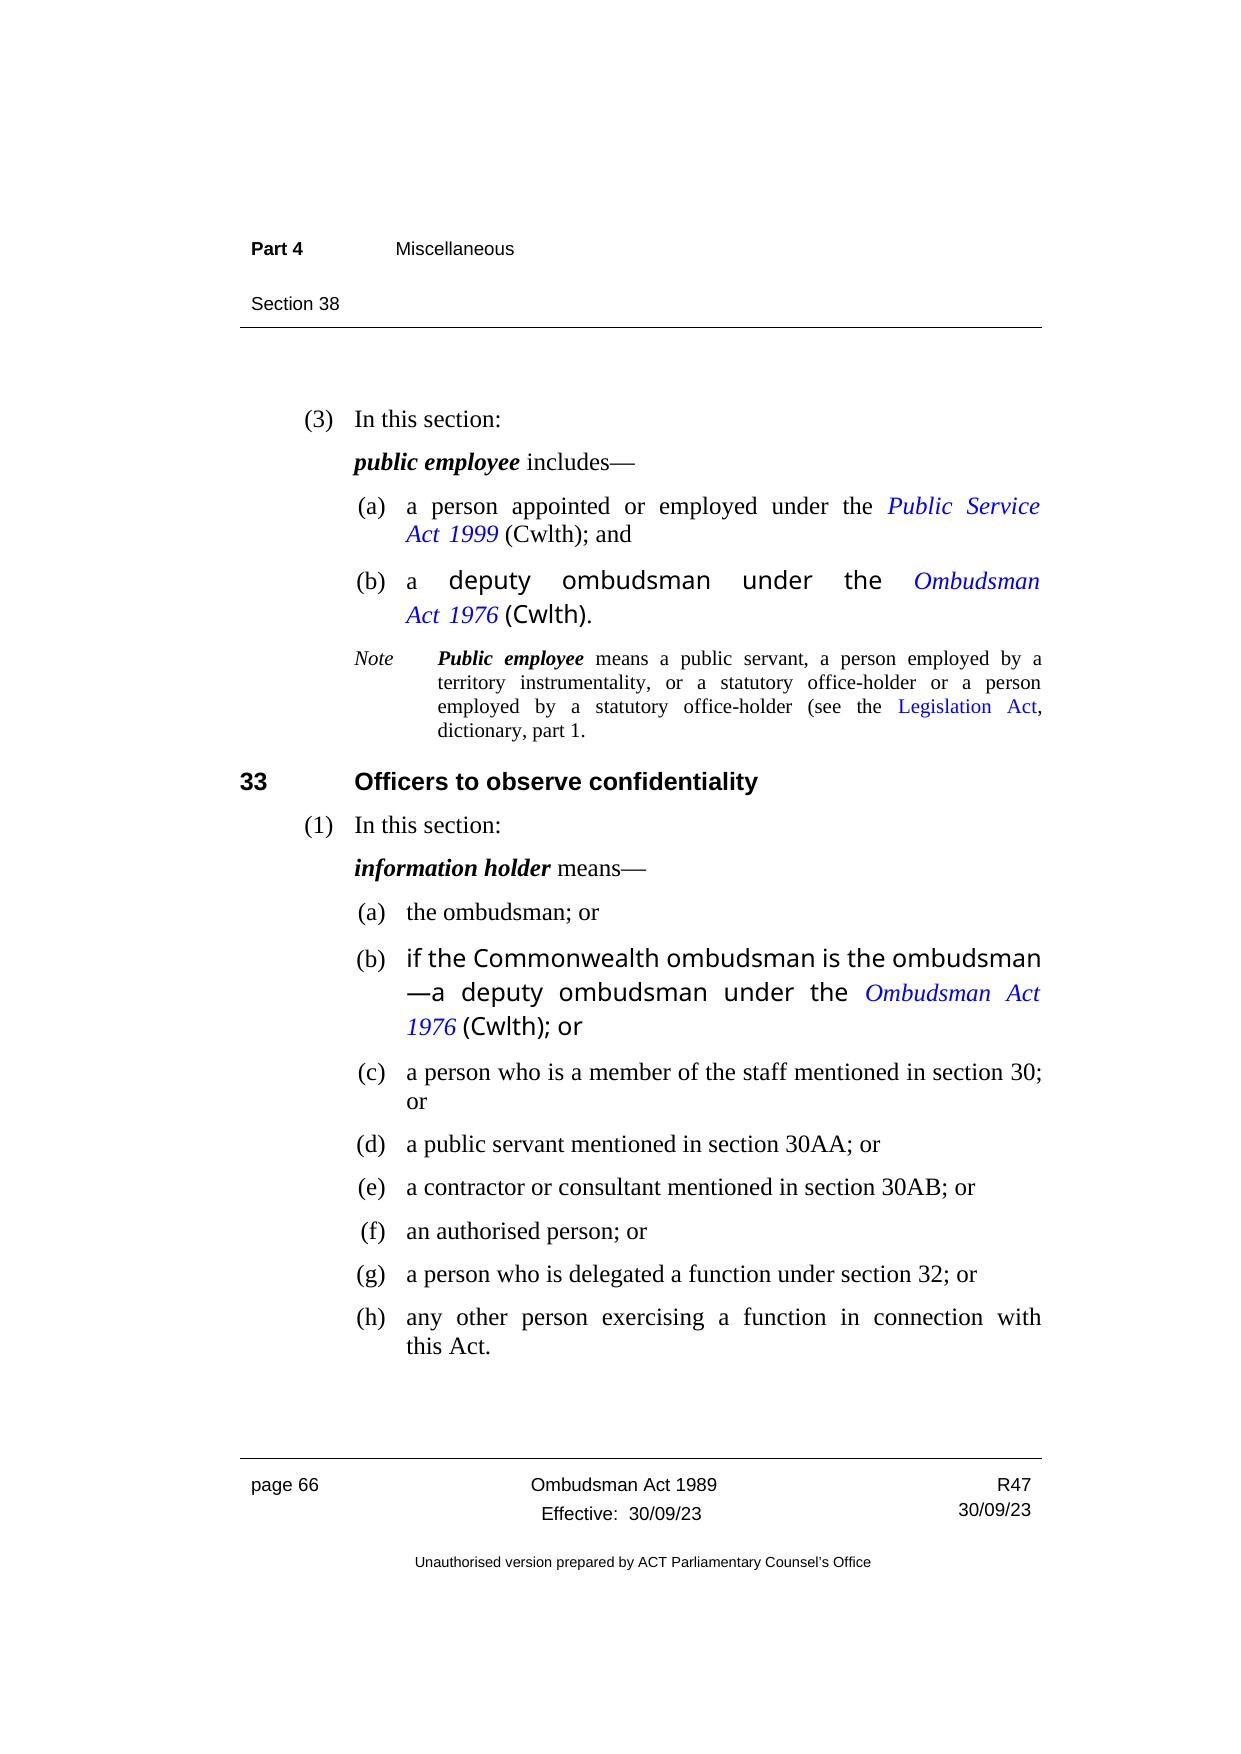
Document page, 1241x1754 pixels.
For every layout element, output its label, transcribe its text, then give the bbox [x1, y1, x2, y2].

text (1) In this section: [239, 810, 1042, 839]
text (d) a public servant mentioned in section 30AA; or [239, 1129, 1042, 1158]
text (a) a person appointed or employed under the Public Service Act 1999 (Cwlth); and [239, 491, 1042, 548]
text Note Public employee means a public servant, a person employed by a territory instrumentality, or a statutory office-holder or a person employed by a statutory office-holder (see the Legislation Act, dictionary, part 1. [354, 646, 1042, 742]
text (f) an authorised person; or [239, 1216, 1042, 1244]
text public employee includes— [354, 447, 1042, 476]
text (a) the ombudsman; or [239, 897, 1042, 926]
text (b) if the Commonwealth ombudsman is the ombudsman—a deputy ombudsman under the Ombudsman Act 1976 (Cwlth); or [239, 940, 1042, 1042]
text 33 Officers to observe confidentiality [239, 767, 1042, 796]
text (c) a person who is a member of the staff mentioned in section 30; or [239, 1057, 1042, 1114]
text (3) In this section: [239, 404, 1042, 433]
text (e) a contractor or consultant mentioned in section 30AB; or [239, 1172, 1042, 1201]
text (h) any other person exercising a function in connection with this Act. [239, 1302, 1042, 1360]
text (b) a deputy ombudsman under the Ombudsman Act 1976 (Cwlth). [239, 563, 1042, 631]
text information holder means— [354, 853, 1042, 882]
text (g) a person who is delegated a function under section 32; or [239, 1259, 1042, 1288]
